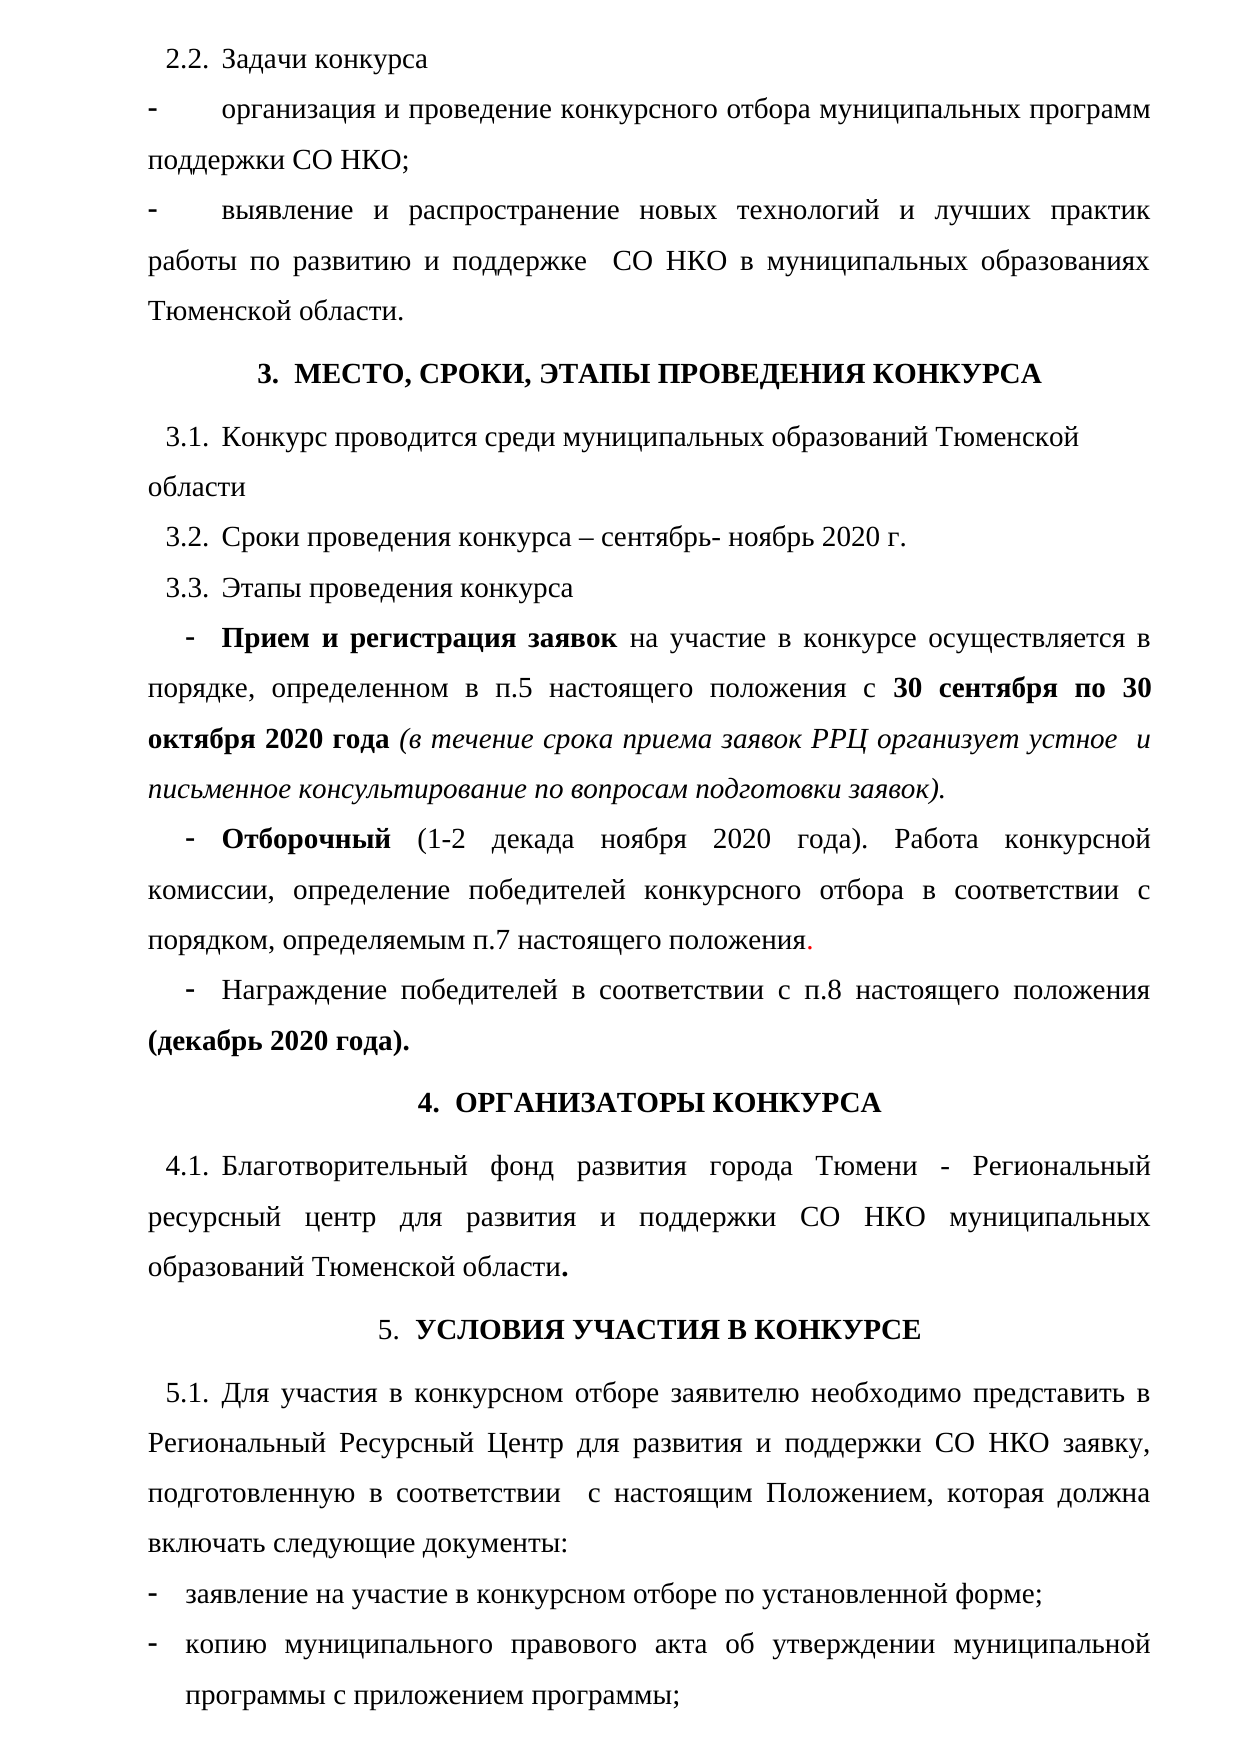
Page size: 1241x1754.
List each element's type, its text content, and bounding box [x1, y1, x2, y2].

list выявление и распространение новых технологий и лучших практик работы по развитию и поддержке СО НКО в муниципальных образованиях Тюменской области. [148, 192, 1152, 327]
list Отборочный (1-2 декада ноября 2020 года). Работа конкурсной комиссии, определение победителей конкурсного отбора в соответствии с порядком, определяемым п.7 настоящего положения. [148, 821, 1152, 956]
list Благотворительный фонд развития города Тюмени - Региональный ресурсный центр для развития и поддержки СО НКО муниципальных образований Тюменской области. [148, 1148, 1152, 1283]
list ОРГАНИЗАТОРЫ КОНКУРСА [148, 1086, 1152, 1119]
list Сроки проведения конкурса – сентябрь- ноябрь 2020 г. [148, 519, 1152, 553]
list УСЛОВИЯ УЧАСТИЯ В КОНКУРСЕ [148, 1312, 1152, 1345]
list копию муниципального правового акта об утверждении муниципальной программы с приложением программы; [148, 1626, 1152, 1710]
list заявление на участие в конкурсном отборе по установленной форме; [148, 1576, 1152, 1609]
list Для участия в конкурсном отборе заявителю необходимо представить в Региональный Ресурсный Центр для развития и поддержки СО НКО заявку, подготовленную в соответствии с настоящим Положением, которая должна включать следующие документы: [148, 1375, 1152, 1559]
list Этапы проведения конкурса [148, 570, 1152, 603]
list организация и проведение конкурсного отбора муниципальных программ поддержки СО НКО; [148, 92, 1152, 176]
list Прием и регистрация заявок на участие в конкурсе осуществляется в порядке, определенном в п.5 настоящего положения с 30 сентября по 30 октября 2020 года (в течение срока приема заявок РРЦ организует устное и письменное консультирование по вопросам подготовки заявок). [148, 620, 1152, 804]
list Задачи конкурса [148, 41, 1152, 75]
list Конкурс проводится среди муниципальных образований Тюменской области [148, 419, 1152, 503]
list Награждение победителей в соответствии с п.8 настоящего положения (декабрь 2020 года). [148, 972, 1152, 1056]
list МЕСТО, СРОКИ, ЭТАПЫ ПРОВЕДЕНИЯ КОНКУРСА [148, 356, 1152, 389]
